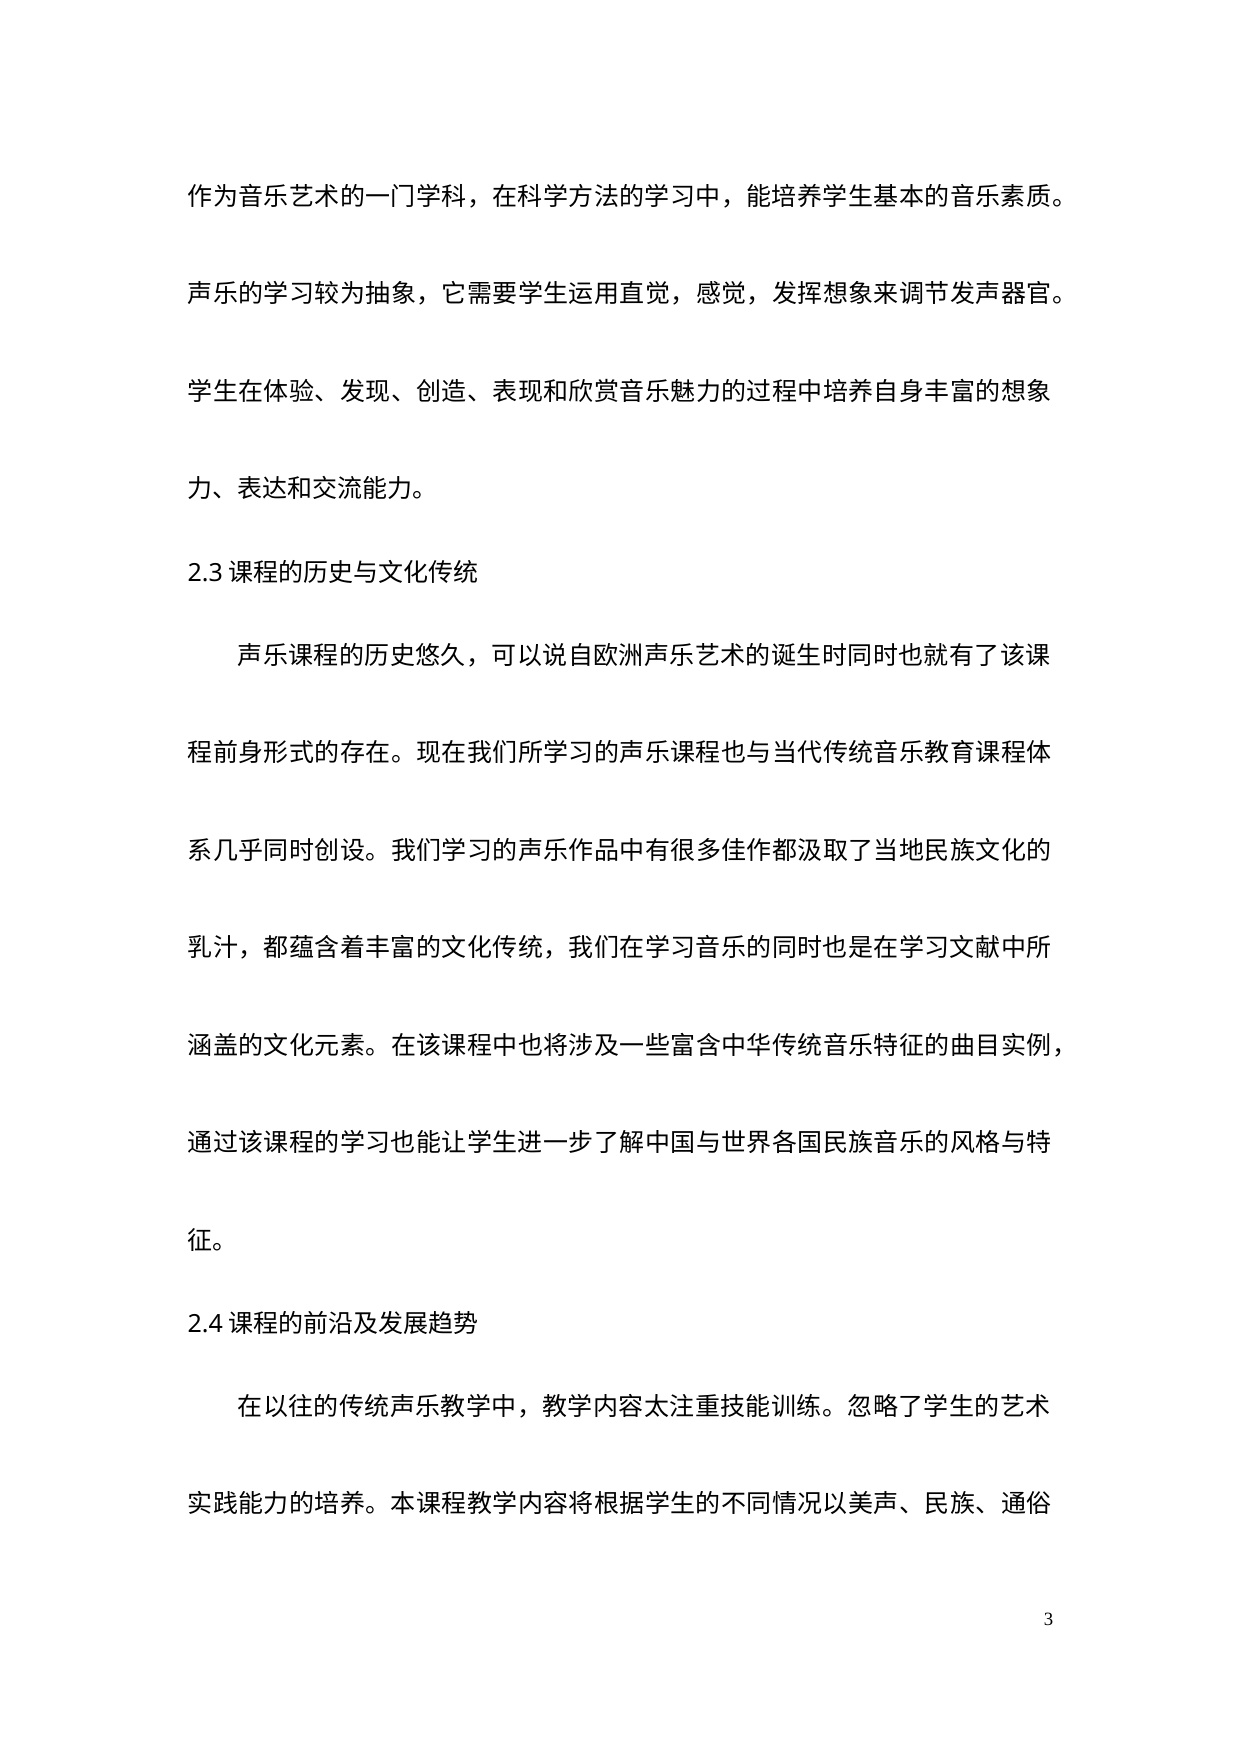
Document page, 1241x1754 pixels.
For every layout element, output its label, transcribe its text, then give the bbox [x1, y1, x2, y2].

text 2.4课程的前沿及发展趋势 [187, 1289, 1053, 1354]
text 2.3课程的历史与文化传统 [187, 538, 1053, 603]
text 声乐课程的历史悠久，可以说自欧洲声乐艺术的诞生时同时也就有了该课程前身形式的存在。现在我们所学习的声乐课程也与当代传统音乐教育课程体系几乎同时创设。我们学习的声乐作品中有很多佳作都汲取了当地民族文化的乳汁，都蕴含着丰富的文化传统，我们在学习音乐的同时也是在学习文献中所涵盖的文化元素。在该课程中也将涉及一些富含中华传统音乐特征的曲目实例，通过该课程的学习也能让学生进一步了解中国与世界各国民族音乐的风格与特征。 [187, 621, 1053, 1271]
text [187, 162, 1053, 519]
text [187, 1372, 1053, 1534]
